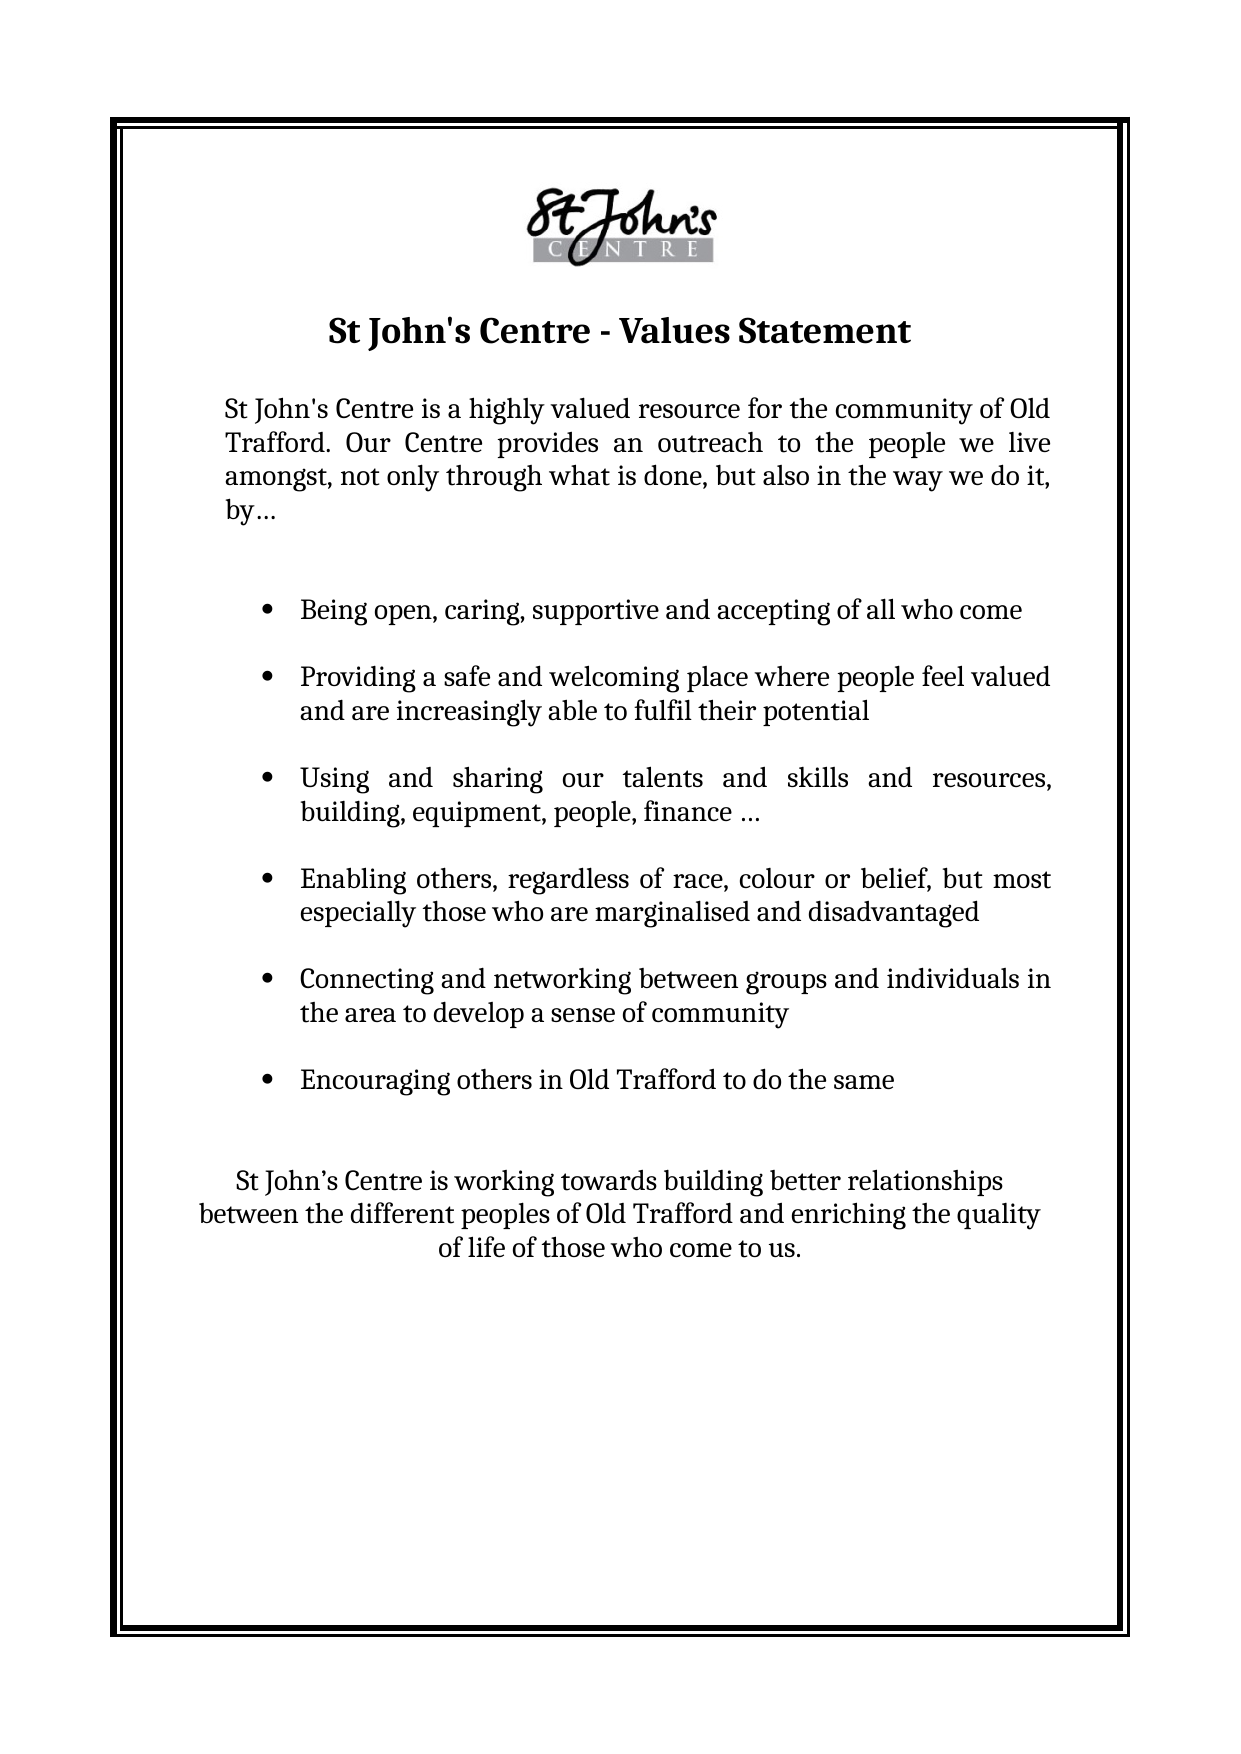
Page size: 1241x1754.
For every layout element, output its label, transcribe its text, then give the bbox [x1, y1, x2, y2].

list Using and sharing our talents and skills and resources, building, equipment, people, finance … [262, 761, 1053, 828]
subtitle St John's Centre - Values Statement [187, 309, 1053, 352]
picture [508, 175, 732, 285]
list Enabling others, regardless of race, colour or belief, but most especially those who are marginalised and disadvantaged [262, 862, 1053, 929]
text St John's Centre is a highly valued resource for the community of Old Trafford. Our Centre provides an outreach to the people we live amongst, not only through what is done, but also in the way we do it, by… [225, 392, 1053, 526]
text St John’s Centre is working towards building better relationships between the different peoples of Old Trafford and enriching the quality of life of those who come to us. [187, 1164, 1053, 1264]
list Encouraging others in Old Trafford to do the same [262, 1063, 1053, 1097]
list Providing a safe and welcoming place where people feel valued and are increasingly able to fulfil their potential [262, 661, 1053, 728]
list Being open, caring, supportive and accepting of all who come [262, 593, 1053, 627]
list Connecting and networking between groups and individuals in the area to develop a sense of community [262, 962, 1053, 1029]
